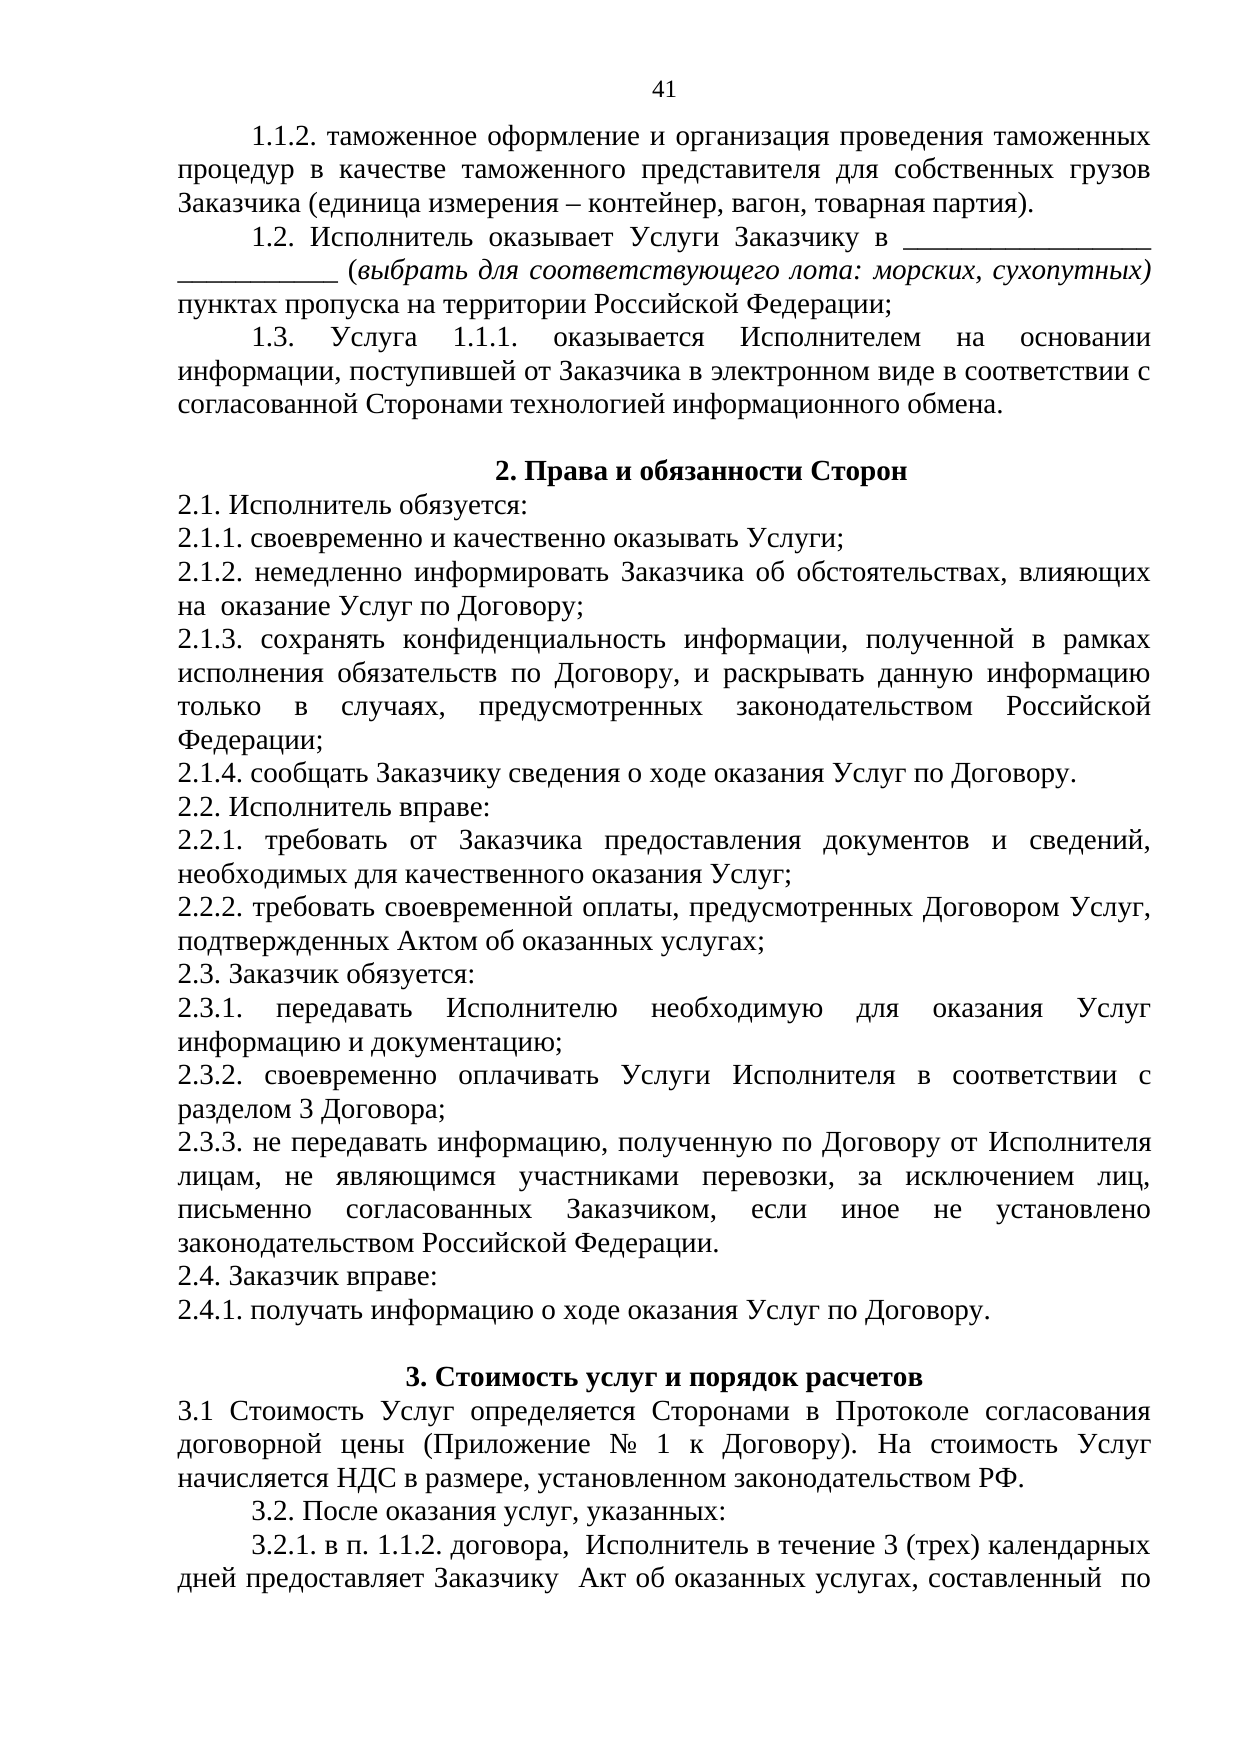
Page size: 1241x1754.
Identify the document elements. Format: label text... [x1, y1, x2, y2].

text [177, 1527, 1152, 1594]
text 1.1.2. таможенное оформление и организация проведения таможенных процедур в качестве таможенного представителя для собственных грузов Заказчика (единица измерения – контейнер, вагон, товарная партия). [177, 118, 1152, 219]
text 1.3. Услуга 1.1.1. оказывается Исполнителем на основании информации, поступившей от Заказчика в электронном виде в соответствии с согласованной Сторонами технологией информационного обмена. [177, 319, 1152, 420]
text 2.3. Заказчик обязуется: [177, 957, 1152, 990]
text 2.1.3. сохранять конфиденциальность информации, полученной в рамках исполнения обязательств по Договору, и раскрывать данную информацию только в случаях, предусмотренных законодательством Российской Федерации; [177, 621, 1152, 755]
text 2.1.4. сообщать Заказчику сведения о ходе оказания Услуг по Договору. [177, 755, 1152, 789]
text 3.2. После оказания услуг, указанных: [177, 1493, 1152, 1527]
text 3.1 Стоимость Услуг определяется Сторонами в Протоколе согласования договорной цены (Приложение № 1 к Договору). На стоимость Услуг начисляется НДС в размере, установленном законодательством РФ. [177, 1393, 1152, 1493]
text 2.4.1. получать информацию о ходе оказания Услуг по Договору. [177, 1292, 1152, 1326]
text 2.1.2. немедленно информировать Заказчика об обстоятельствах, влияющих на оказание Услуг по Договору; [177, 554, 1152, 621]
text 2.2. Исполнитель вправе: [177, 789, 1152, 822]
text 2.3.3. не передавать информацию, полученную по Договору от Исполнителя лицам, не являющимся участниками перевозки, за исключением лиц, письменно согласованных Заказчиком, если иное не установлено законодательством Российской Федерации. [177, 1124, 1152, 1258]
text 2.2.1. требовать от Заказчика предоставления документов и сведений, необходимых для качественного оказания Услуг; [177, 822, 1152, 889]
text 3. Стоимость услуг и порядок расчетов [177, 1359, 1152, 1393]
text 2.4. Заказчик вправе: [177, 1258, 1152, 1292]
text 2. Права и обязанности Сторон [177, 453, 1152, 487]
text 2.1. Исполнитель обязуется: [177, 487, 1152, 521]
text 2.1.1. своевременно и качественно оказывать Услуги; [177, 521, 1152, 554]
text 2.3.1. передавать Исполнителю необходимую для оказания Услуг информацию и документацию; [177, 990, 1152, 1057]
text 2.2.2. требовать своевременной оплаты, предусмотренных Договором Услуг, подтвержденных Актом об оказанных услугах; [177, 889, 1152, 957]
text 2.3.2. своевременно оплачивать Услуги Исполнителя в соответствии с разделом 3 Договора; [177, 1057, 1152, 1124]
text 1.2. Исполнитель оказывает Услуги Заказчику в _________________ ___________ (выбрать для соответствующего лота: морских, сухопутных) пунктах пропуска на территории Российской Федерации; [177, 219, 1152, 319]
